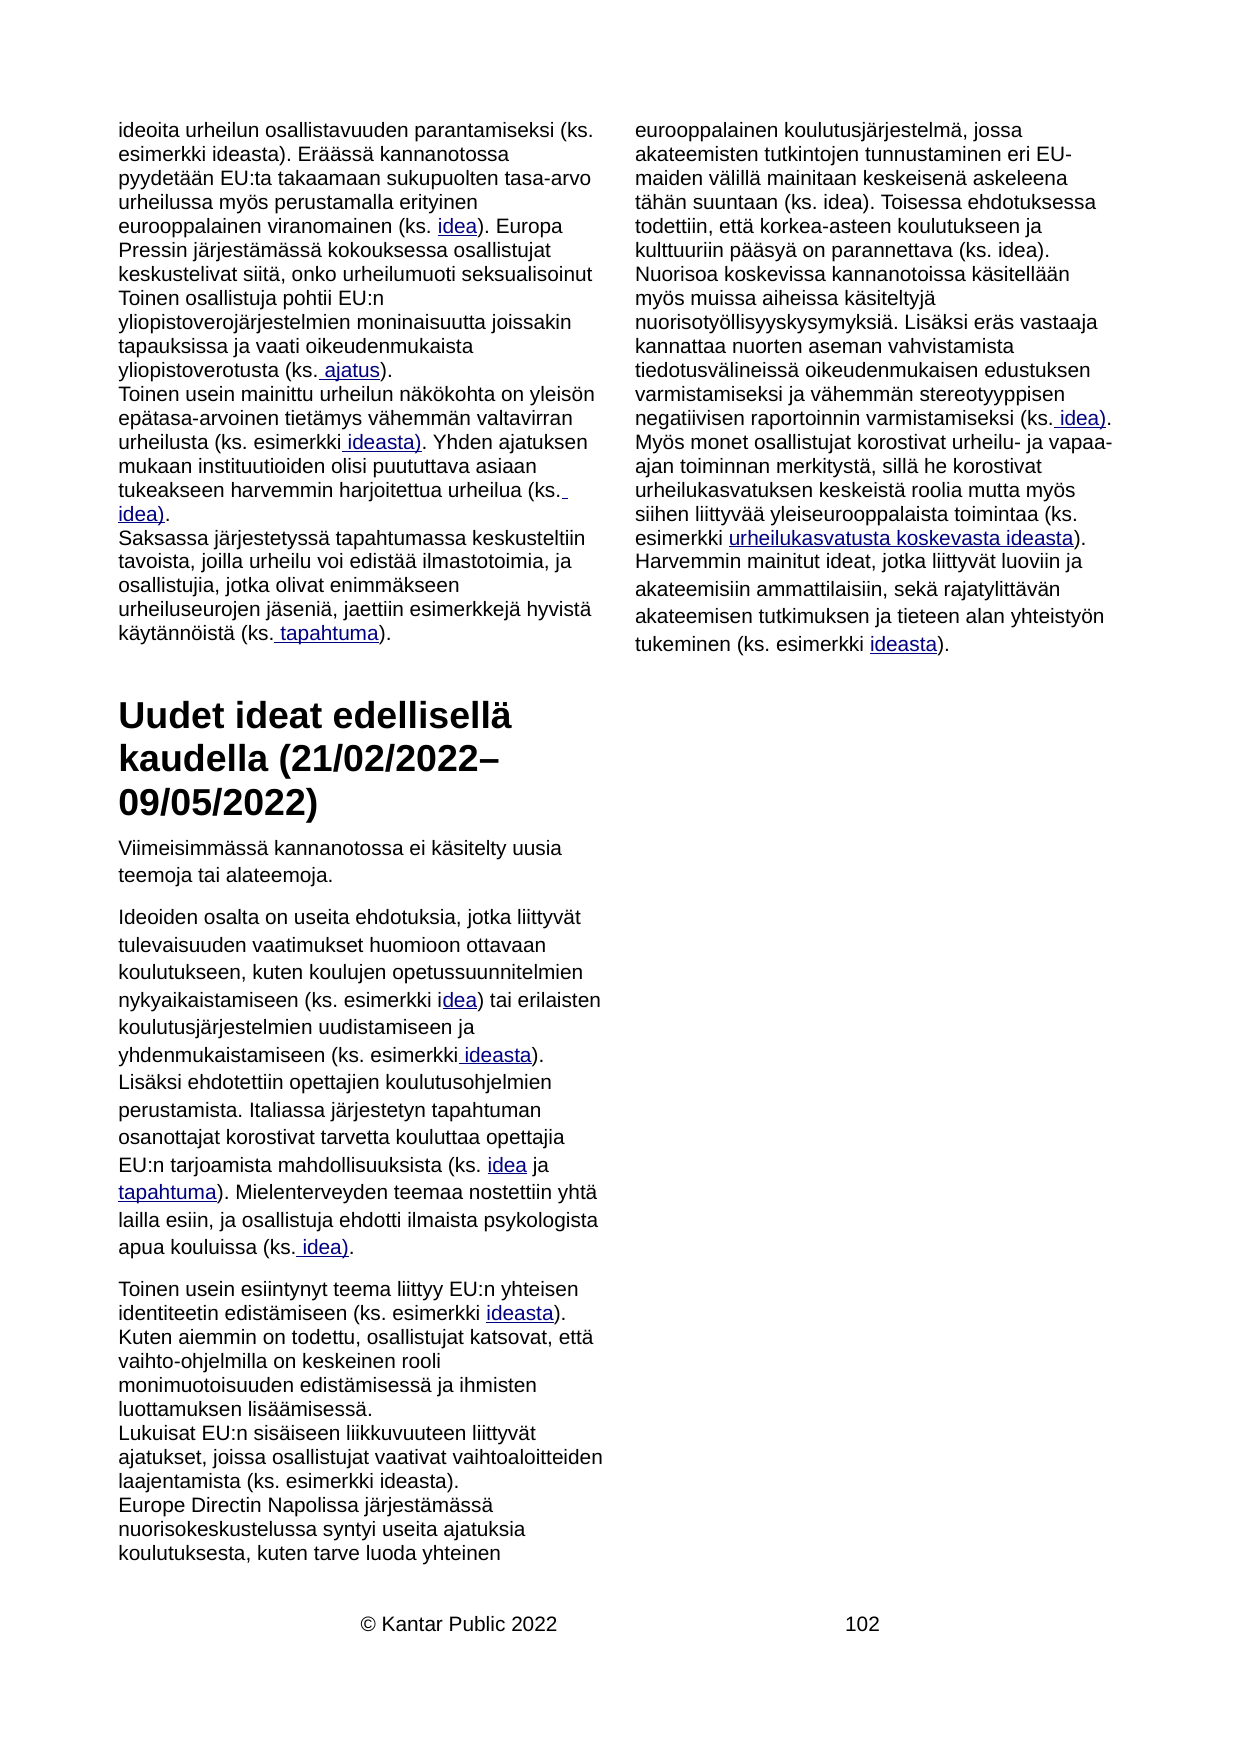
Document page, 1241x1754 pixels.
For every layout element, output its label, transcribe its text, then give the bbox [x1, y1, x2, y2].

text Toinen usein esiintynyt teema liittyy EU:n yhteisen identiteetin edistämiseen (ks. esimerkki ideasta). Kuten aiemmin on todettu, osallistujat katsovat, että vaihto-ohjelmilla on keskeinen rooli monimuotoisuuden edistämisessä ja ihmisten luottamuksen lisäämisessä. [118, 1277, 605, 1421]
text Europe Directin Napolissa järjestämässä nuorisokeskustelussa syntyi useita ajatuksia koulutuksesta, kuten tarve luoda yhteinen eurooppalainen koulutusjärjestelmä, jossa akateemisten tutkintojen tunnustaminen eri EU-maiden välillä mainitaan keskeisenä askeleena tähän suuntaan (ks. idea). Toisessa ehdotuksessa todettiin, että korkea-asteen koulutukseen ja kulttuuriin pääsyä on parannettava (ks. idea). [118, 1493, 605, 1564]
subtitle Uudet ideat edellisellä kaudella (21/02/2022–09/05/2022) [118, 693, 605, 823]
text Europe Directin Napolissa järjestämässä nuorisokeskustelussa syntyi useita ajatuksia koulutuksesta, kuten tarve luoda yhteinen eurooppalainen koulutusjärjestelmä, jossa akateemisten tutkintojen tunnustaminen eri EU-maiden välillä mainitaan keskeisenä askeleena tähän suuntaan (ks. idea). Toisessa ehdotuksessa todettiin, että korkea-asteen koulutukseen ja kulttuuriin pääsyä on parannettava (ks. idea). [635, 118, 1122, 262]
text Nuorisoa koskevissa kannanotoissa käsitellään myös muissa aiheissa käsiteltyjä nuorisotyöllisyyskysymyksiä. Lisäksi eräs vastaaja kannattaa nuorten aseman vahvistamista tiedotusvälineissä oikeudenmukaisen edustuksen varmistamiseksi ja vähemmän stereotyyppisen negatiivisen raportoinnin varmistamiseksi (ks. idea). [635, 262, 1122, 429]
text Viimeisimmässä kannanotossa ei käsitelty uusia teemoja tai alateemoja. [118, 835, 605, 887]
text Ideoiden osalta on useita ehdotuksia, jotka liittyvät tulevaisuuden vaatimukset huomioon ottavaan koulutukseen, kuten koulujen opetussuunnitelmien nykyaikaistamiseen (ks. esimerkki idea) tai erilaisten koulutusjärjestelmien uudistamiseen ja yhdenmukaistamiseen (ks. esimerkki ideasta). Lisäksi ehdotettiin opettajien koulutusohjelmien perustamista. Italiassa järjestetyn tapahtuman osanottajat korostivat tarvetta kouluttaa opettajia EU:n tarjoamista mahdollisuuksista (ks. idea ja tapahtuma). Mielenterveyden teemaa nostettiin yhtä lailla esiin, ja osallistuja ehdotti ilmaista psykologista apua kouluissa (ks. idea). [118, 905, 605, 1259]
text Harvemmin mainitut ideat, jotka liittyvät luoviin ja akateemisiin ammattilaisiin, sekä rajatylittävän akateemisen tutkimuksen ja tieteen alan yhteistyön tukeminen (ks. esimerkki ideasta). [635, 549, 1122, 656]
text Myös monet osallistujat korostivat urheilu- ja vapaa-ajan toiminnan merkitystä, sillä he korostivat urheilukasvatuksen keskeistä roolia mutta myös siihen liittyvää yleiseurooppalaista toimintaa (ks. esimerkki urheilukasvatusta koskevasta ideasta). [635, 429, 1122, 549]
text Toinen usein mainittu urheilun näkökohta on yleisön epätasa-arvoinen tietämys vähemmän valtavirran urheilusta (ks. esimerkki ideasta). Yhden ajatuksen mukaan instituutioiden olisi puututtava asiaan tukeakseen harvemmin harjoitettua urheilua (ks. idea). [118, 382, 605, 525]
text Saksassa järjestetyssä tapahtumassa keskusteltiin tavoista, joilla urheilu voi edistää ilmastotoimia, ja osallistujia, jotka olivat enimmäkseen urheiluseurojen jäseniä, jaettiin esimerkkejä hyvistä käytännöistä (ks. tapahtuma). [118, 525, 605, 645]
text Lukuisat EU:n sisäiseen liikkuvuuteen liittyvät ajatukset, joissa osallistujat vaativat vaihtoaloitteiden laajentamista (ks. esimerkki ideasta). [118, 1421, 605, 1493]
